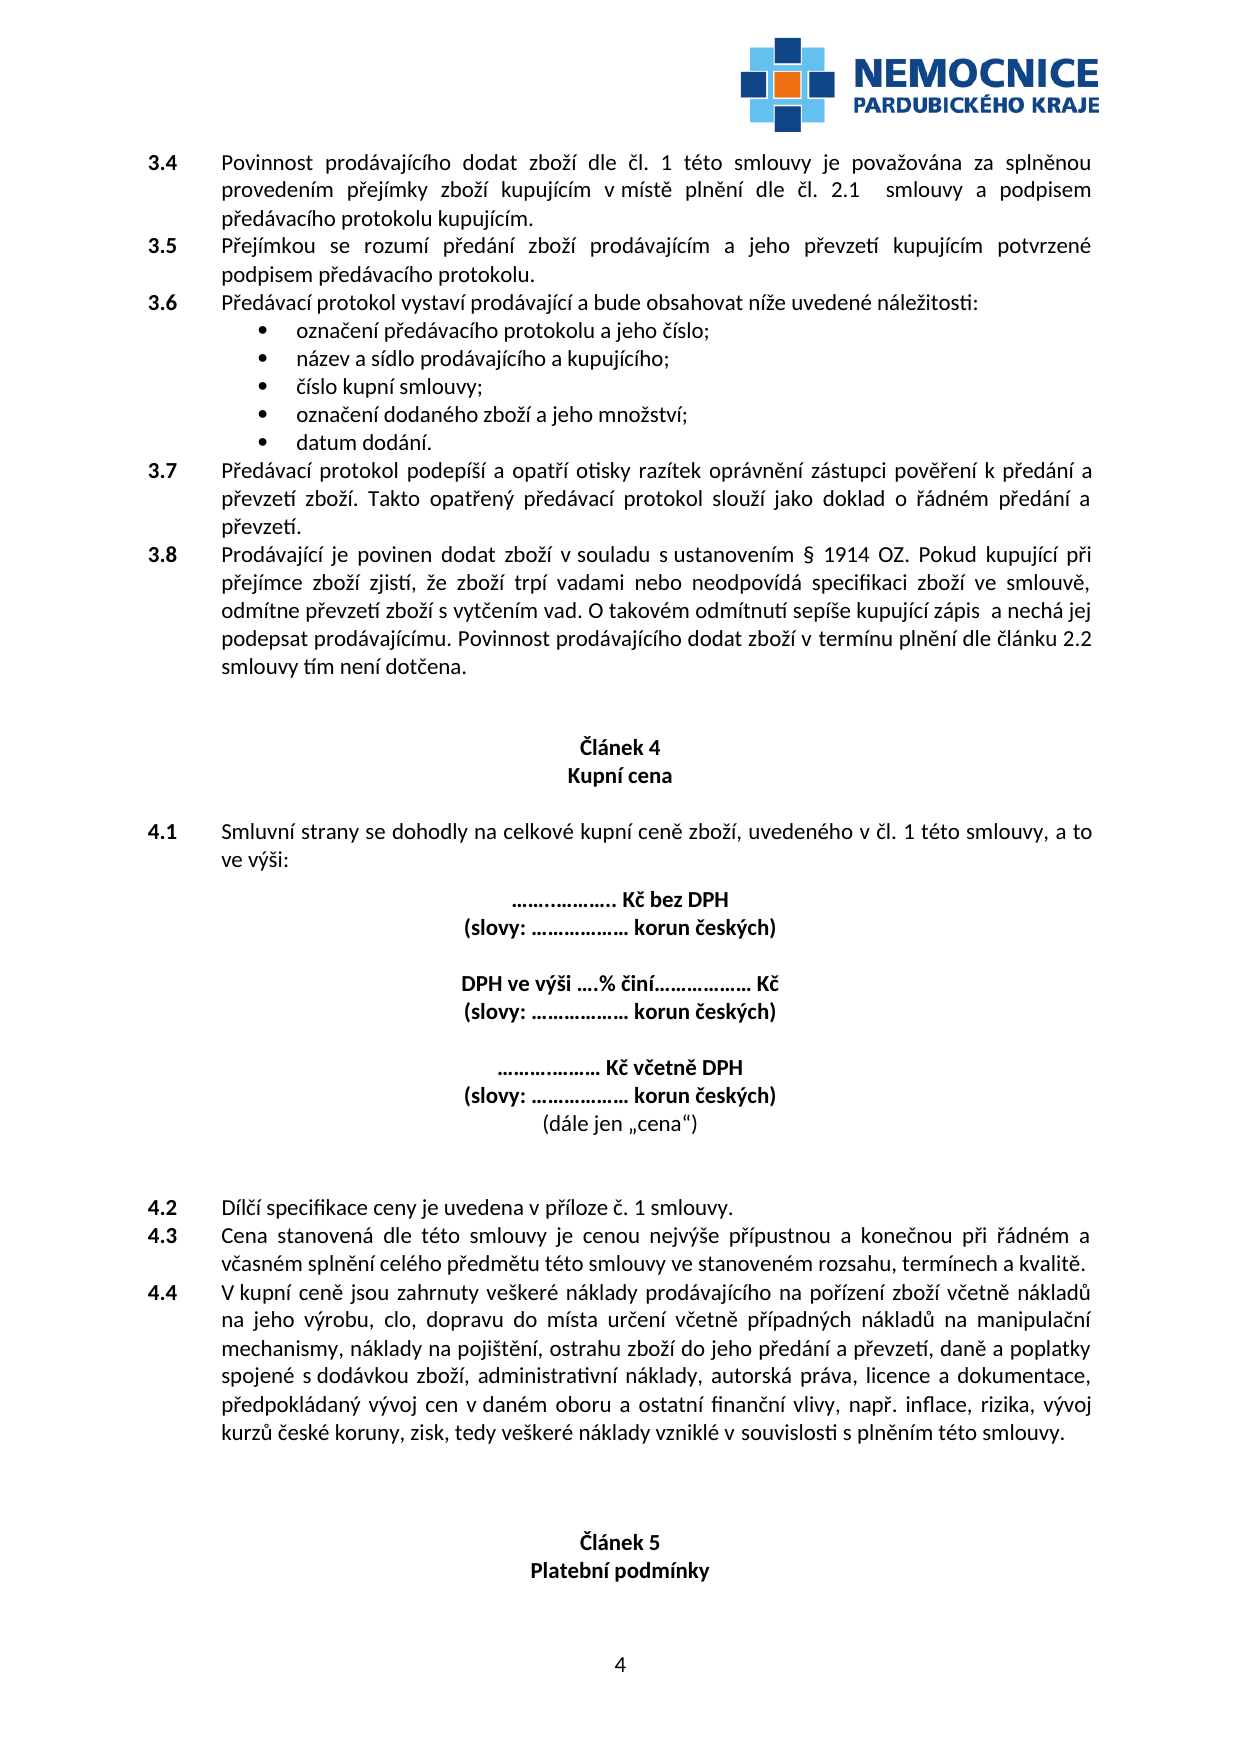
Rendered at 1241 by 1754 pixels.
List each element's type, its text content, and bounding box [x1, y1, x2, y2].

text 3.6 Předávací protokol vystaví prodávající a bude obsahovat níže uvedené náležitosti: [148, 288, 1093, 316]
text 3.5 Přejímkou se rozumí předání zboží prodávajícím a jeho převzetí kupujícím potvrzené podpisem předávacího protokolu. [148, 232, 1093, 288]
text 3.7 Předávací protokol podepíší a opatří otisky razítek oprávnění zástupci pověření k předání a převzetí zboží. Takto opatřený předávací protokol slouží jako doklad o řádném předání a převzetí. [148, 456, 1093, 540]
list číslo kupní smlouvy; [258, 372, 1093, 400]
text 3.4 Povinnost prodávajícího dodat zboží dle čl. 1 této smlouvy je považována za splněnou provedením přejímky zboží kupujícím v místě plnění dle čl. 2.1 smlouvy a podpisem předávacího protokolu kupujícím. [148, 148, 1093, 232]
text ……..……….. Kč bez DPH [148, 885, 1093, 913]
text ……….……… Kč včetně DPH [148, 1053, 1093, 1081]
text DPH ve výši ….% činí……………… Kč [148, 969, 1093, 997]
list označení dodaného zboží a jeho množství; [258, 400, 1093, 428]
list název a sídlo prodávajícího a kupujícího; [258, 344, 1093, 372]
text (slovy: ……………… korun českých) [148, 913, 1093, 941]
text 4.4 V kupní ceně jsou zahrnuty veškeré náklady prodávajícího na pořízení zboží včetně nákladů na jeho výrobu, clo, dopravu do místa určení včetně případných nákladů na manipulační mechanismy, náklady na pojištění, ostrahu zboží do jeho předání a převzetí, daně a poplatky spojené s dodávkou zboží, administrativní náklady, autorská práva, licence a dokumentace, předpokládaný vývoj cen v daném oboru a ostatní finanční vlivy, např. inflace, rizika, vývoj kurzů české koruny, zisk, tedy veškeré náklady vzniklé v souvislosti s plněním této smlouvy. [148, 1278, 1093, 1446]
text 4.1 Smluvní strany se dohodly na celkové kupní ceně zboží, uvedeného v čl. 1 této smlouvy, a to ve výši: [148, 817, 1093, 873]
text (slovy: ……………… korun českých) [148, 1081, 1093, 1109]
text Článek 5 [148, 1528, 1093, 1556]
list datum dodání. [258, 428, 1093, 456]
text (slovy: ……………… korun českých) [148, 997, 1093, 1025]
list označení předávacího protokolu a jeho číslo; [258, 316, 1093, 344]
text 4.3 Cena stanovená dle této smlouvy je cenou nejvýše přípustnou a konečnou při řádném a včasném splnění celého předmětu této smlouvy ve stanoveném rozsahu, termínech a kvalitě. [148, 1222, 1093, 1278]
text Kupní cena [148, 761, 1093, 789]
text Platební podmínky [148, 1556, 1093, 1584]
picture [739, 36, 1099, 133]
text (dále jen „cena“) [148, 1109, 1093, 1137]
text 4.2 Dílčí specifikace ceny je uvedena v příloze č. 1 smlouvy. [148, 1193, 1093, 1222]
text Článek 4 [148, 733, 1093, 761]
text 3.8 Prodávající je povinen dodat zboží v souladu s ustanovením § 1914 OZ. Pokud kupující při přejímce zboží zjistí, že zboží trpí vadami nebo neodpovídá specifikaci zboží ve smlouvě, odmítne převzetí zboží s vytčením vad. O takovém odmítnutí sepíše kupující zápis a nechá jej podepsat prodávajícímu. Povinnost prodávajícího dodat zboží v termínu plnění dle článku 2.2 smlouvy tím není dotčena. [148, 540, 1093, 680]
